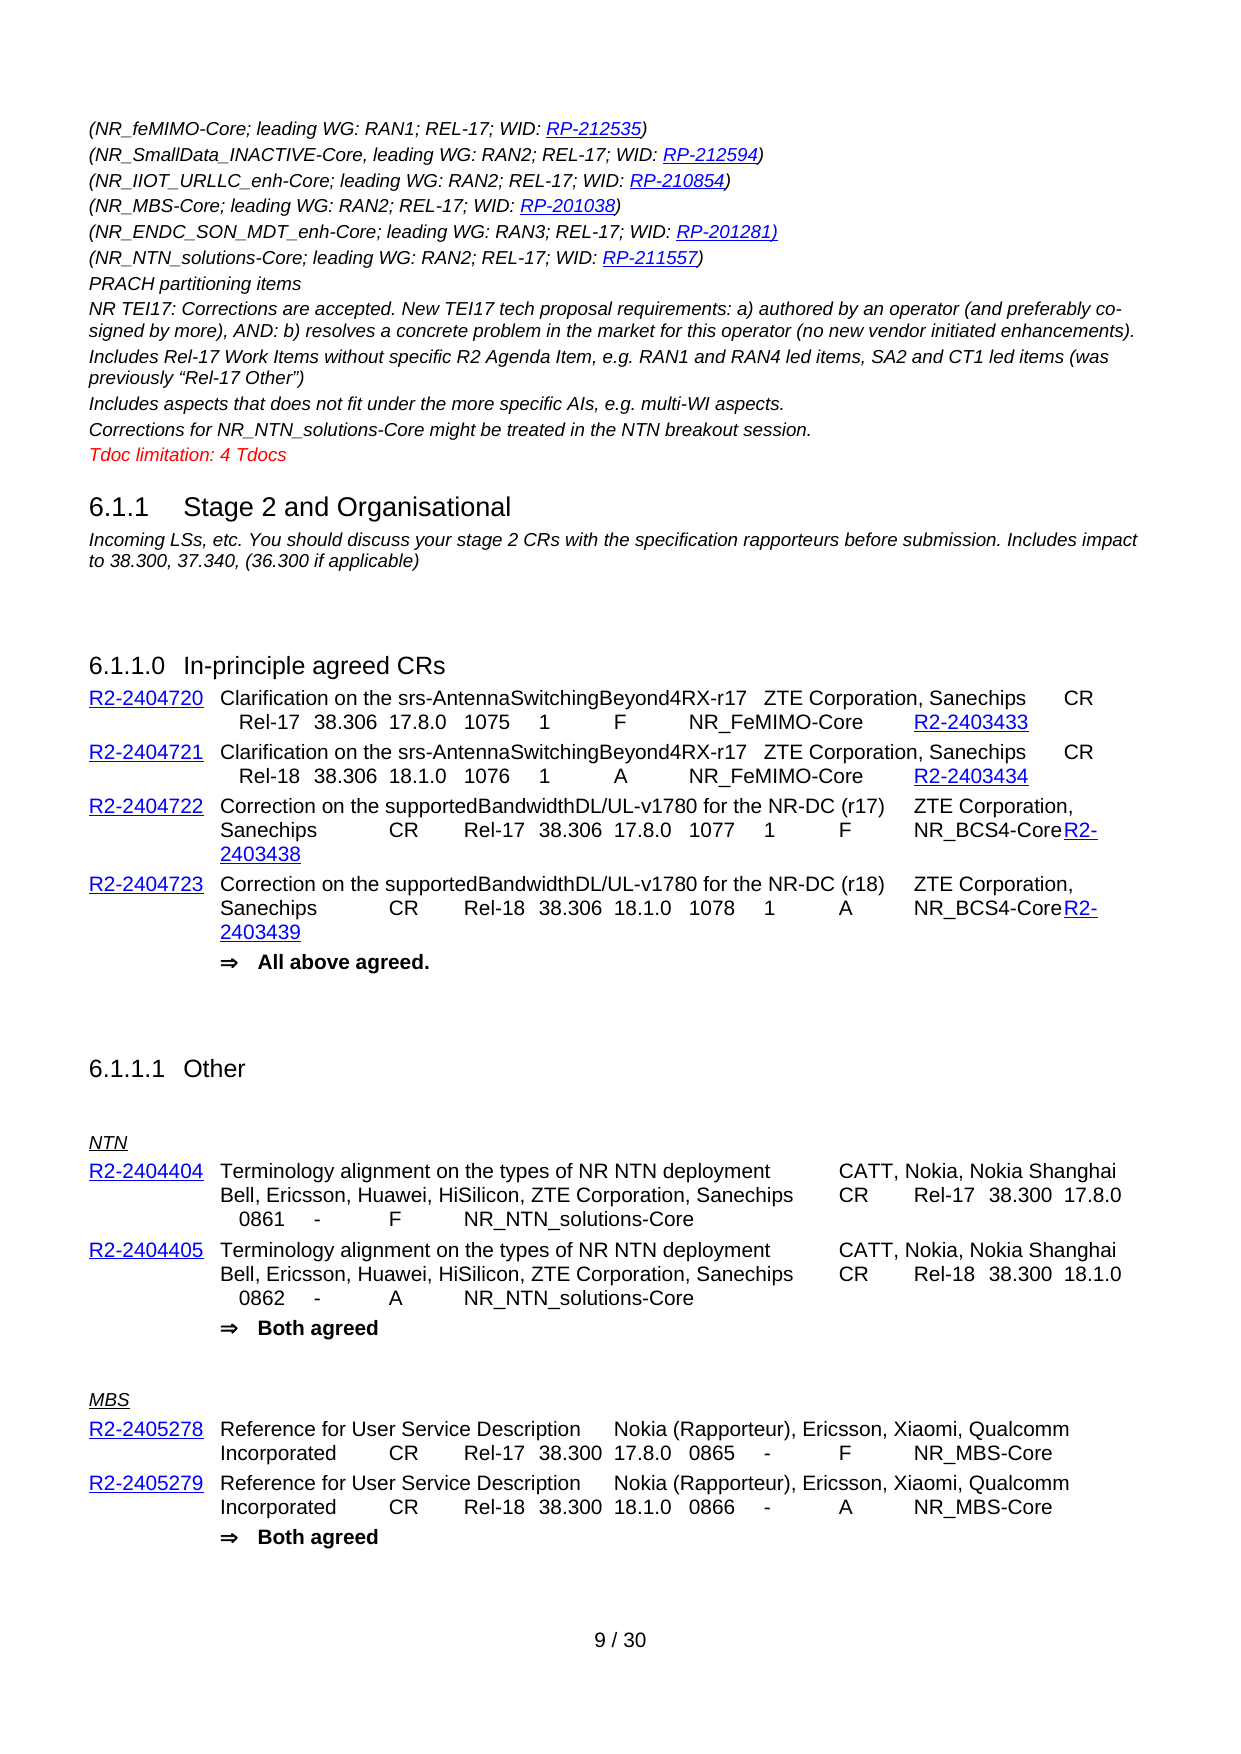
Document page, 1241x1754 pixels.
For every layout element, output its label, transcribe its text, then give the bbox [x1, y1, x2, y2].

title R2-2404404 Terminology alignment on the types of NR NTN deployment CATT, Nokia, Nokia Shanghai Bell, Ericsson, Huawei, HiSilicon, ZTE Corporation, Sanechips CR Rel-17 38.300 17.8.0 0861 - F NR_NTN_solutions-Core [89, 1159, 1152, 1231]
text NR TEI17: Corrections are accepted. New TEI17 tech proposal requirements: a) authored by an operator (and preferably co-signed by more), AND: b) resolves a concrete problem in the market for this operator (no new vendor initiated enhancements). [89, 298, 1152, 341]
title R2-2404721 Clarification on the srs-AntennaSwitchingBeyond4RX-r17 ZTE Corporation, Sanechips CR Rel-18 38.306 18.1.0 1076 1 A NR_FeMIMO-Core R2-2403434 [89, 740, 1152, 788]
title R2-2404723 Correction on the supportedBandwidthDL/UL-v1780 for the NR-DC (r18) ZTE Corporation, Sanechips CR Rel-18 38.306 18.1.0 1078 1 A NR_BCS4-Core R2-2403439 [89, 872, 1152, 944]
text (NR_feMIMO-Core; leading WG: RAN1; REL-17; WID: RP-212535) [89, 118, 1152, 140]
text Both agreed [220, 1525, 1152, 1550]
subtitle 6.1.1 Stage 2 and Organisational [89, 491, 1152, 522]
text (NR_ENDC_SON_MDT_enh-Core; leading WG: RAN3; REL-17; WID: RP-201281) [89, 221, 1152, 243]
title R2-2404722 Correction on the supportedBandwidthDL/UL-v1780 for the NR-DC (r17) ZTE Corporation, Sanechips CR Rel-17 38.306 17.8.0 1077 1 F NR_BCS4-Core R2-2403438 [89, 794, 1152, 866]
text (NR_IIOT_URLLC_enh-Core; leading WG: RAN2; REL-17; WID: RP-210854) [89, 169, 1152, 191]
title R2-2404720 Clarification on the srs-AntennaSwitchingBeyond4RX-r17 ZTE Corporation, Sanechips CR Rel-17 38.306 17.8.0 1075 1 F NR_FeMIMO-Core R2-2403433 [89, 686, 1152, 733]
text (NR_MBS-Core; leading WG: RAN2; REL-17; WID: RP-201038) [89, 195, 1152, 217]
text PRACH partitioning items [89, 272, 1152, 294]
text Includes Rel-17 Work Items without specific R2 Agenda Item, e.g. RAN1 and RAN4 led items, SA2 and CT1 led items (was previously “Rel-17 Other”) [89, 346, 1152, 389]
title R2-2405279 Reference for User Service Description Nokia (Rapporteur), Ericsson, Xiaomi, Qualcomm Incorporated CR Rel-18 38.300 18.1.0 0866 - A NR_MBS-Core [89, 1471, 1152, 1519]
subtitle MBS [89, 1389, 1152, 1411]
subtitle 6.1.1.1 Other [89, 1054, 1152, 1083]
text Both agreed [220, 1316, 1152, 1340]
text Tdoc limitation: 4 Tdocs [89, 444, 1152, 466]
text Incoming LSs, etc. You should discuss your stage 2 CRs with the specification rapporteurs before submission. Includes impact to 38.300, 37.340, (36.300 if applicable) [89, 528, 1152, 571]
title R2-2405278 Reference for User Service Description Nokia (Rapporteur), Ericsson, Xiaomi, Qualcomm Incorporated CR Rel-17 38.300 17.8.0 0865 - F NR_MBS-Core [89, 1417, 1152, 1465]
subtitle NTN [89, 1132, 1152, 1153]
text Corrections for NR_NTN_solutions-Core might be treated in the NTN breakout session. [89, 418, 1152, 440]
subtitle 6.1.1.0 In-principle agreed CRs [89, 651, 1152, 679]
text Includes aspects that does not fit under the more specific AIs, e.g. multi-WI aspects. [89, 393, 1152, 414]
text All above agreed. [220, 950, 1152, 975]
text (NR_NTN_solutions-Core; leading WG: RAN2; REL-17; WID: RP-211557) [89, 247, 1152, 268]
title R2-2404405 Terminology alignment on the types of NR NTN deployment CATT, Nokia, Nokia Shanghai Bell, Ericsson, Huawei, HiSilicon, ZTE Corporation, Sanechips CR Rel-18 38.300 18.1.0 0862 - A NR_NTN_solutions-Core [89, 1237, 1152, 1309]
text (NR_SmallData_INACTIVE-Core, leading WG: RAN2; REL-17; WID: RP-212594) [89, 144, 1152, 165]
